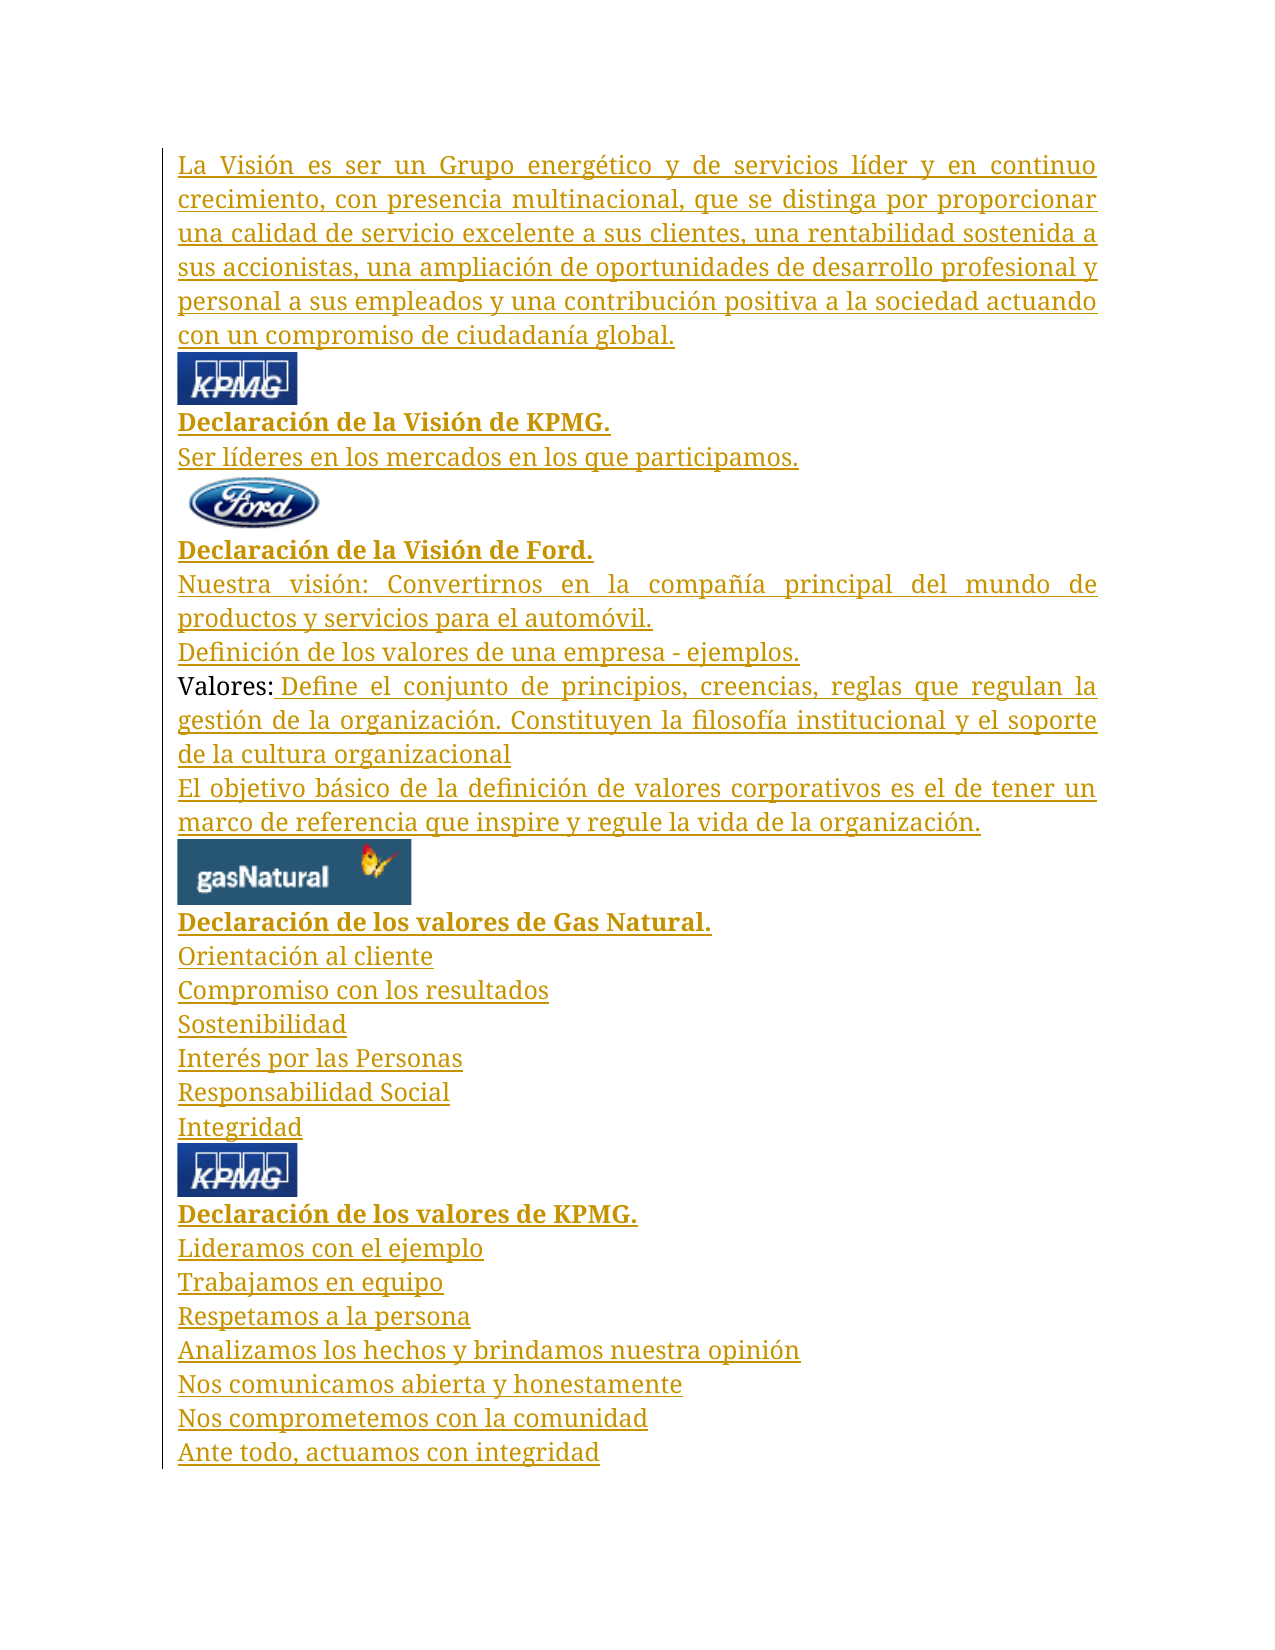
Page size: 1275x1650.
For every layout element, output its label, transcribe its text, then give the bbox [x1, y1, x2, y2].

picture [177, 839, 412, 905]
text Valores: [177, 669, 1098, 732]
picture [177, 352, 298, 405]
picture [177, 473, 337, 533]
picture [177, 1143, 298, 1197]
text Valores: [177, 733, 1098, 771]
